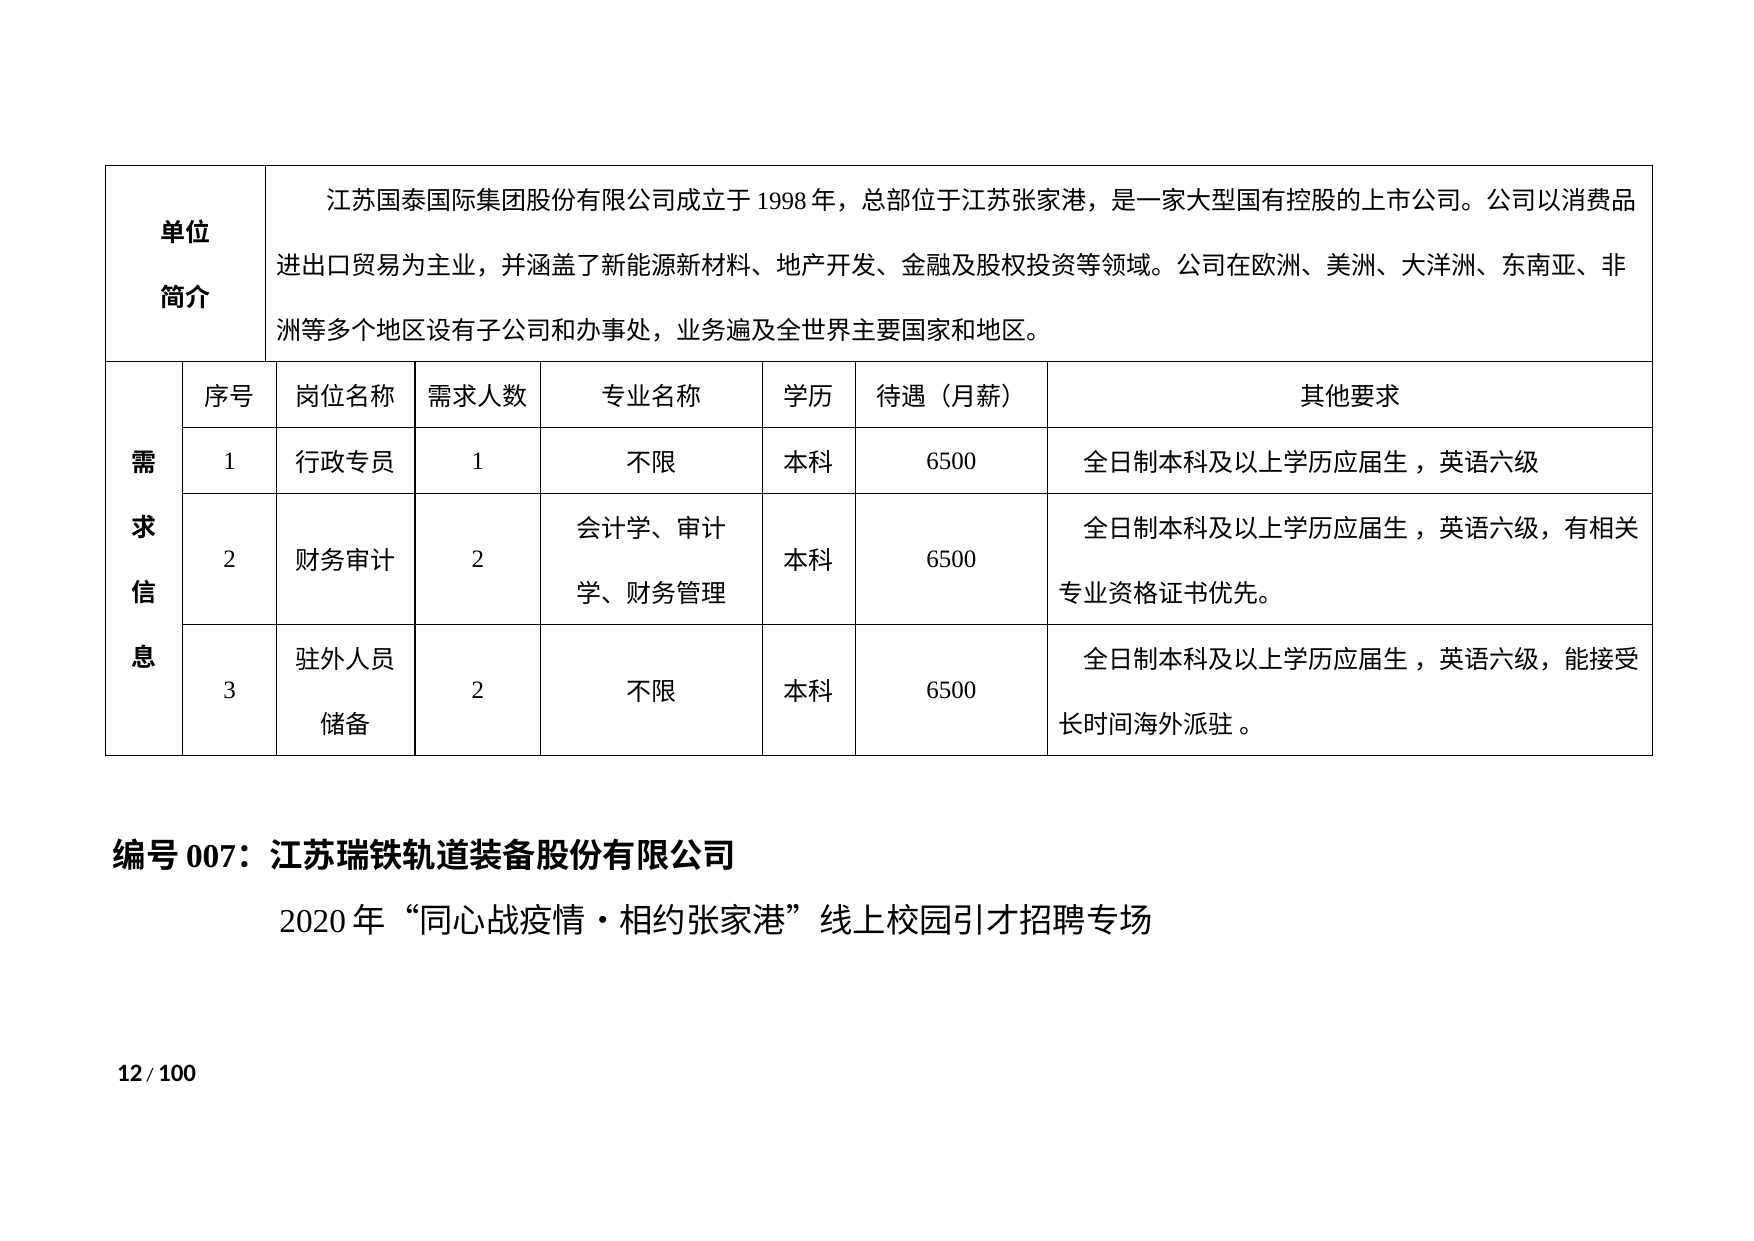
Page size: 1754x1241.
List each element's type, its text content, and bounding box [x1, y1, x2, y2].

table_cell 待遇（月薪） [856, 362, 1047, 427]
table_cell 1 [416, 428, 540, 493]
table_cell 2 [416, 625, 540, 755]
table_cell 2 [183, 494, 276, 624]
table_cell 序号 [183, 362, 276, 427]
table_cell 1 [183, 428, 276, 493]
table_cell 江苏国泰国际集团股份有限公司成立于1998年，总部位于江苏张家港，是一家大型国有控股的上市公司。公司以消费品进出口贸易为主业，并涵盖了新能源新材料、地产开发、金融及股权投资等领域。公司在欧洲、美洲、大洋洲、东南亚、非洲等多个地区设有子公司和办事处，业务遍及全世界主要国家和地区。 [266, 166, 1652, 361]
table_cell 3 [183, 625, 276, 755]
table_cell 全日制本科及以上学历应届生 ，英语六级，能接受长时间海外派驻 。 [1048, 625, 1652, 755]
table_cell 岗位名称 [277, 362, 414, 427]
table_cell 不限 [541, 625, 762, 755]
table_cell 学历 [763, 362, 855, 427]
table_cell 全日制本科及以上学历应届生 ，英语六级 [1048, 428, 1652, 493]
table_cell 财务审计 [277, 494, 414, 624]
table_cell 6500 [856, 428, 1047, 493]
table_cell 单位 简介 [106, 166, 265, 361]
table_cell 需求人数 [416, 362, 540, 427]
table_cell 本科 [763, 494, 855, 624]
text 编号007：江苏瑞铁轨道装备股份有限公司 [112, 821, 1641, 886]
table_cell 本科 [763, 625, 855, 755]
table_cell 不限 [541, 428, 762, 493]
table_cell 驻外人员储备 [277, 625, 414, 755]
text 2020年“同心战疫情•相约张家港”线上校园引才招聘专场 [112, 886, 1641, 951]
table_cell 行政专员 [277, 428, 414, 493]
table_cell 本科 [763, 428, 855, 493]
table_cell 需 求 信 息 [106, 362, 182, 755]
table_cell 6500 [856, 494, 1047, 624]
table_cell 全日制本科及以上学历应届生 ，英语六级，有相关专业资格证书优先。 [1048, 494, 1652, 624]
table_cell 2 [416, 494, 540, 624]
table_cell 专业名称 [541, 362, 762, 427]
table_cell 其他要求 [1048, 362, 1652, 427]
table_cell 6500 [856, 625, 1047, 755]
table_cell 会计学、审计学、财务管理 [541, 494, 762, 624]
